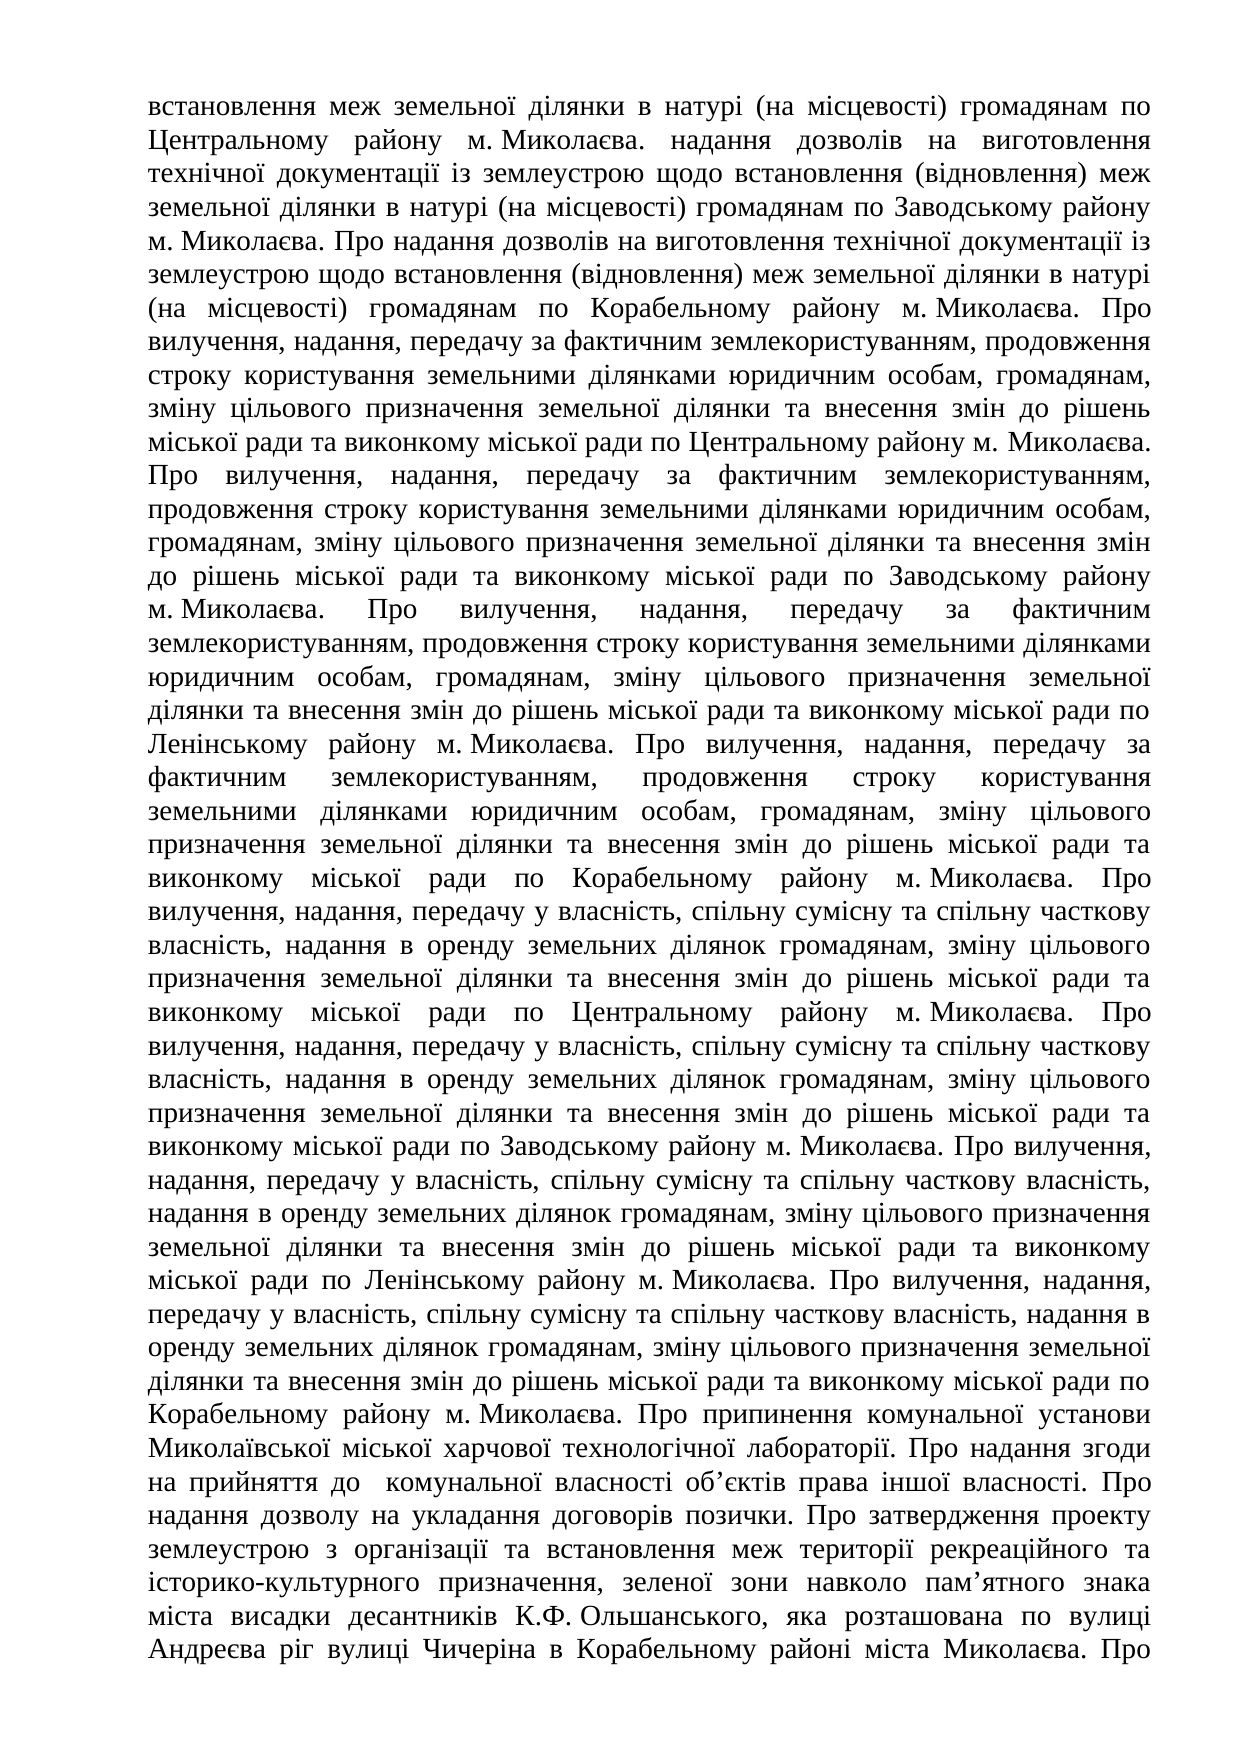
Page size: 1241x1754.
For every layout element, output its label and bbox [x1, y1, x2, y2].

text [148, 88, 1152, 1665]
